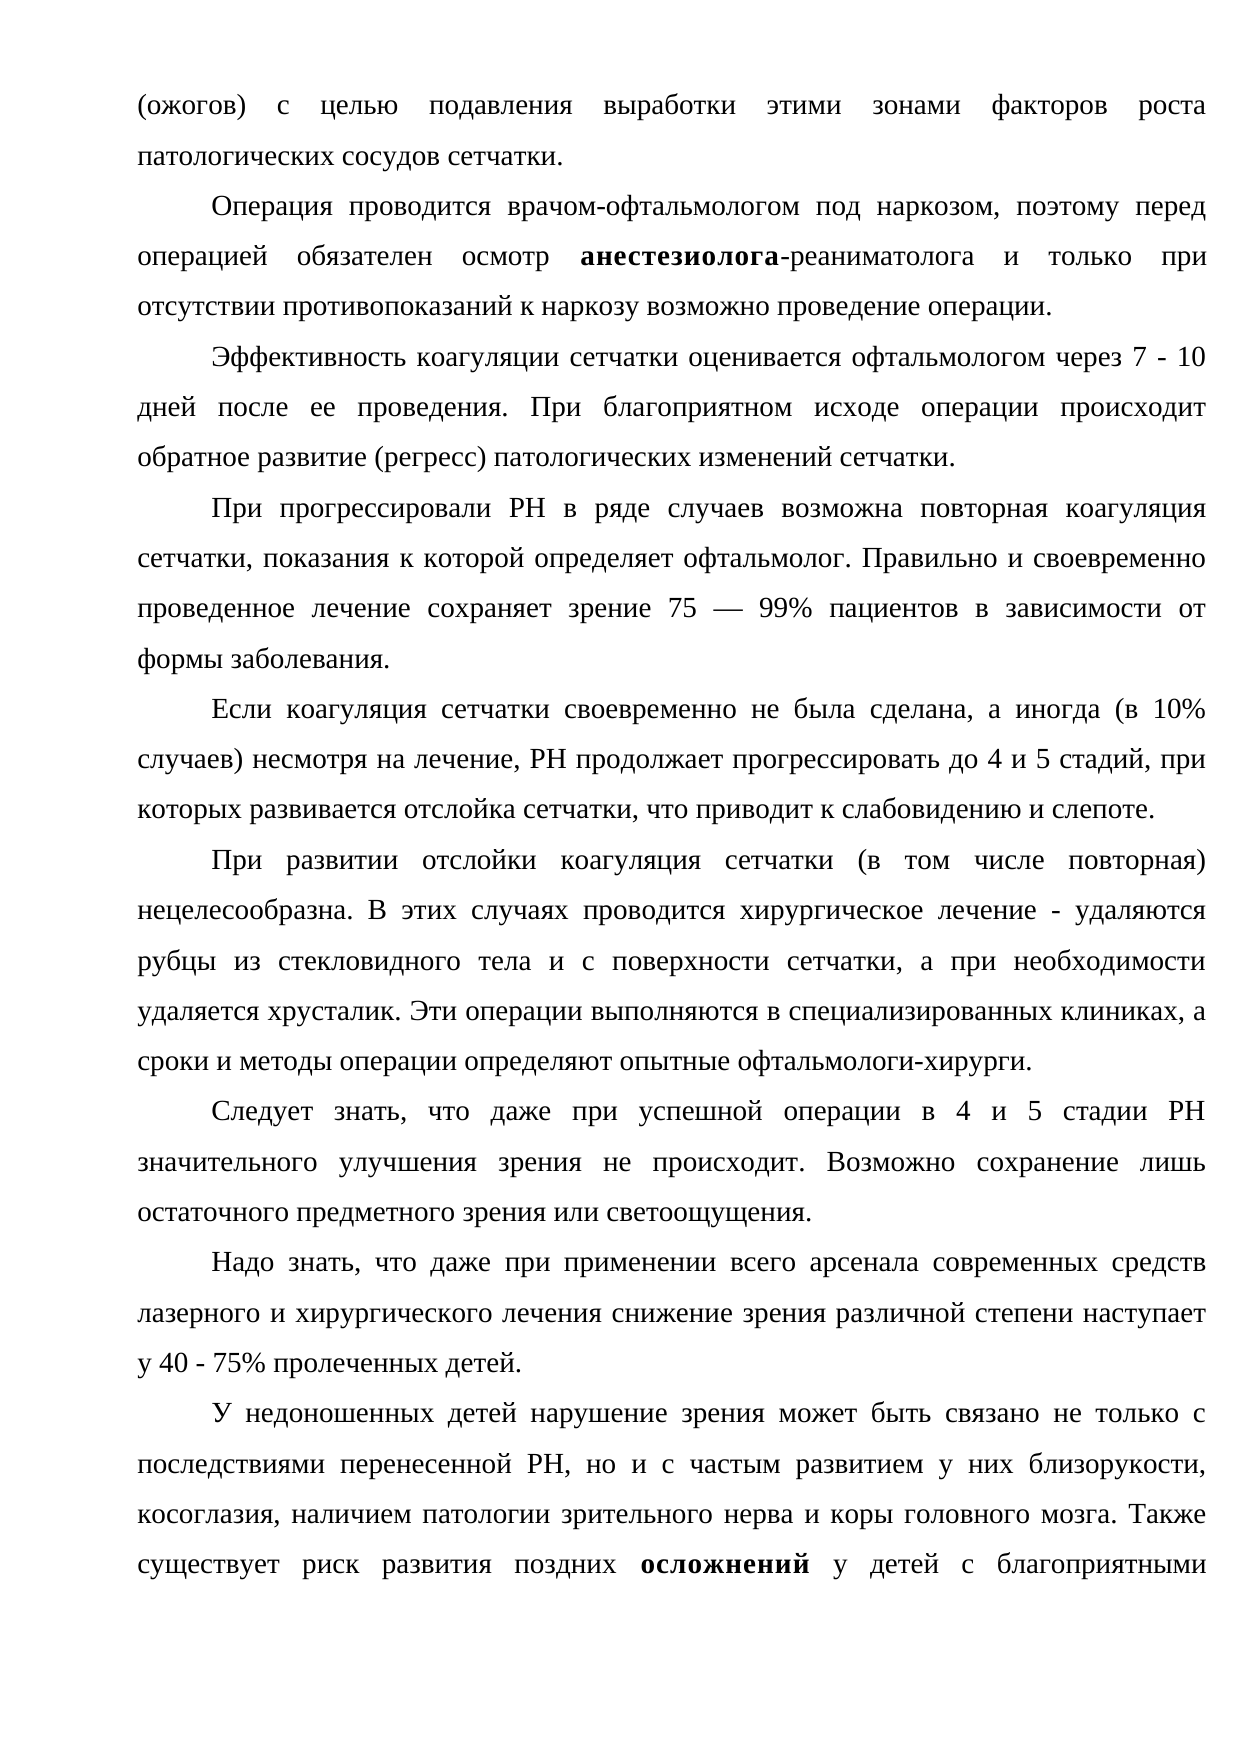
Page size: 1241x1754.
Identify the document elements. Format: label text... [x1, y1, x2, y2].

text Эффективность коагуляции сетчатки оценивается офтальмологом через 7 - 10 дней после ее проведения. При благоприятном исходе операции происходит обратное развитие (регресс) патологических изменений сетчатки. [137, 339, 1207, 473]
text Следует знать, что даже при успешной операции в 4 и 5 стадии РН значительного улучшения зрения не происходит. Возможно сохранение лишь остаточного предметного зрения или светоощущения. [137, 1093, 1207, 1228]
text Операция проводится врачом-офтальмологом под наркозом, поэтому перед операцией обязателен осмотр анестезиолога-реаниматолога и только при отсутствии противопоказаний к наркозу возможно проведение операции. [137, 188, 1207, 322]
text При прогрессировали РН в ряде случаев возможна повторная коагуляция сетчатки, показания к которой определяет офтальмолог. Правильно и своевременно проведенное лечение сохраняет зрение 75 — 99% пациентов в зависимости от формы заболевания. [137, 490, 1207, 674]
text Надо знать, что даже при применении всего арсенала современных средств лазерного и хирургического лечения снижение зрения различной степени наступает у 40 - 75% пролеченных детей. [137, 1244, 1207, 1379]
text При развитии отслойки коагуляция сетчатки (в том числе повторная) нецелесообразна. В этих случаях проводится хирургическое лечение - удаляются рубцы из стекловидного тела и с поверхности сетчатки, а при необходимости удаляется хрусталик. Эти операции выполняются в специализированных клиниках, а сроки и методы операции определяют опытные офтальмологи-хирурги. [137, 842, 1207, 1077]
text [137, 87, 1207, 171]
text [137, 1395, 1207, 1580]
text Если коагуляция сетчатки своевременно не была сделана, а иногда (в 10% случаев) несмотря на лечение, РН продолжает прогрессировать до 4 и 5 стадий, при которых развивается отслойка сетчатки, что приводит к слабовидению и слепоте. [137, 691, 1207, 825]
